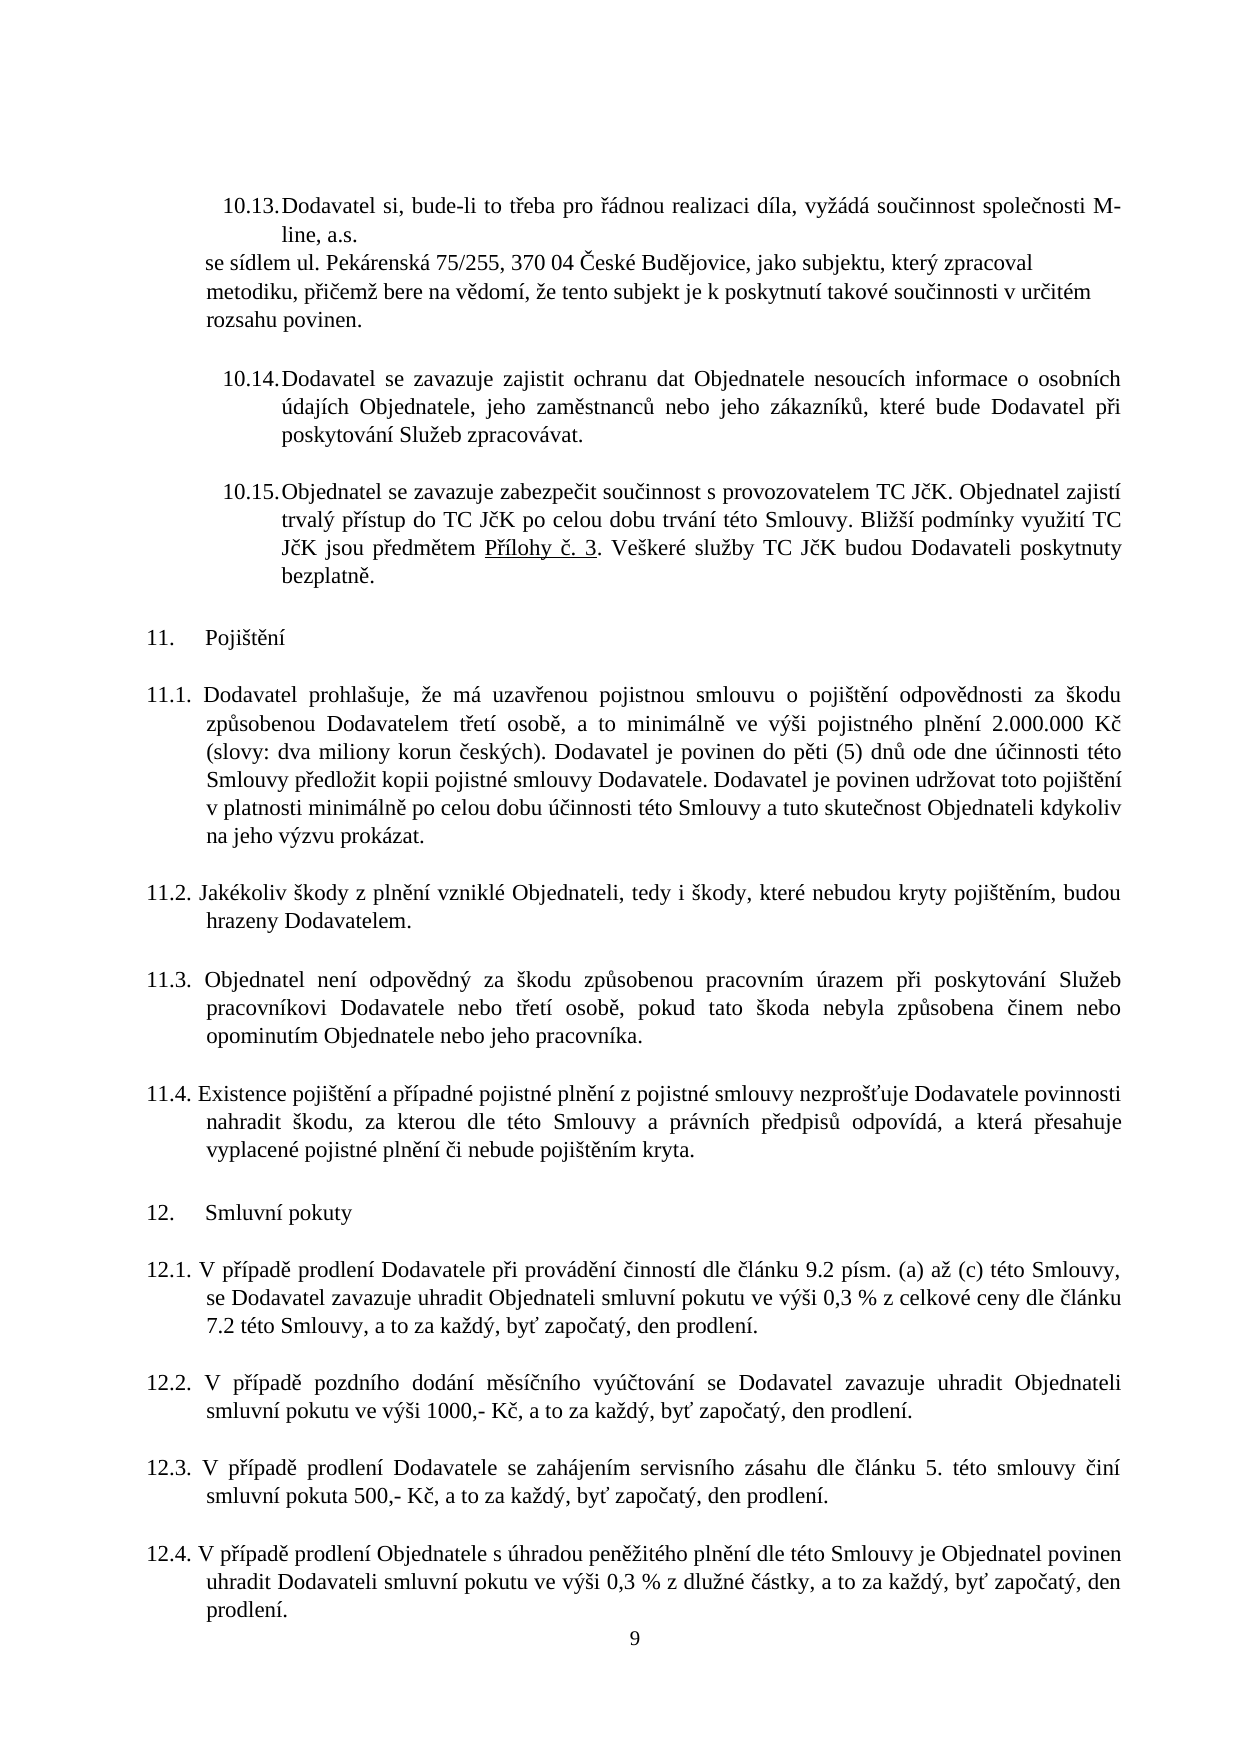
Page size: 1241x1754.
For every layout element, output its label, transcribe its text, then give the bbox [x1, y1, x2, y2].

list Objednatel se zavazuje zabezpečit součinnost s provozovatelem TC JčK. Objednatel zajistí trvalý přístup do TC JčK po celou dobu trvání této Smlouvy. Bližší podmínky využití TC JčK jsou předmětem Přílohy č. 3. Veškeré služby TC JčK budou Dodavateli poskytnuty bezplatně. [222, 478, 1123, 589]
subtitle Pojištění [146, 624, 1122, 651]
text 11.4. Existence pojištění a případné pojistné plnění z pojistné smlouvy nezprošťuje Dodavatele povinnosti nahradit škodu, za kterou dle této Smlouvy a právních předpisů odpovídá, a která přesahuje vyplacené pojistné plnění či nebude pojištěním kryta. [146, 1080, 1123, 1163]
text se sídlem ul. Pekárenská 75/255, 370 04 České Budějovice, jako subjektu, který zpracoval metodiku, přičemž bere na vědomí, že tento subjekt je k poskytnutí takové součinnosti v určitém rozsahu povinen. [205, 249, 1124, 332]
text 11.3. Objednatel není odpovědný za škodu způsobenou pracovním úrazem při poskytování Služeb pracovníkovi Dodavatele nebo třetí osobě, pokud tato škoda nebyla způsobena činem nebo opominutím Objednatele nebo jeho pracovníka. [146, 966, 1123, 1048]
subtitle Smluvní pokuty [146, 1199, 1122, 1225]
text 11.1. Dodavatel prohlašuje, že má uzavřenou pojistnou smlouvu o pojištění odpovědnosti za škodu způsobenou Dodavatelem třetí osobě, a to minimálně ve výši pojistného plnění 2.000.000 Kč (slovy: dva miliony korun českých). Dodavatel je povinen do pěti (5) dnů ode dne účinnosti této Smlouvy předložit kopii pojistné smlouvy Dodavatele. Dodavatel je povinen udržovat toto pojištění v platnosti minimálně po celou dobu účinnosti této Smlouvy a tuto skutečnost Objednateli kdykoliv na jeho výzvu prokázat. [146, 682, 1123, 848]
text 12.4. V případě prodlení Objednatele s úhradou peněžitého plnění dle této Smlouvy je Objednatel povinen uhradit Dodavateli smluvní pokutu ve výši 0,3 % z dlužné částky, a to za každý, byť započatý, den prodlení. [146, 1540, 1123, 1622]
list Dodavatel si, bude-li to třeba pro řádnou realizaci díla, vyžádá součinnost společnosti M-line, a.s. [222, 192, 1123, 247]
text 11.2. Jakékoliv škody z plnění vzniklé Objednateli, tedy i škody, které nebudou kryty pojištěním, budou hrazeny Dodavatelem. [146, 879, 1123, 934]
text 12.3. V případě prodlení Dodavatele se zahájením servisního zásahu dle článku 5. této smlouvy činí smluvní pokuta 500,- Kč, a to za každý, byť započatý, den prodlení. [146, 1454, 1123, 1509]
list Dodavatel se zavazuje zajistit ochranu dat Objednatele nesoucích informace o osobních údajích Objednatele, jeho zaměstnanců nebo jeho zákazníků, které bude Dodavatel při poskytování Služeb zpracovávat. [222, 365, 1123, 447]
text 12.1. V případě prodlení Dodavatele při provádění činností dle článku 9.2 písm. (a) až (c) této Smlouvy, se Dodavatel zavazuje uhradit Objednateli smluvní pokutu ve výši 0,3 % z celkové ceny dle článku 7.2 této Smlouvy, a to za každý, byť započatý, den prodlení. [146, 1256, 1123, 1338]
text 12.2. V případě pozdního dodání měsíčního vyúčtování se Dodavatel zavazuje uhradit Objednateli smluvní pokutu ve výši 1000,- Kč, a to za každý, byť započatý, den prodlení. [146, 1369, 1123, 1424]
